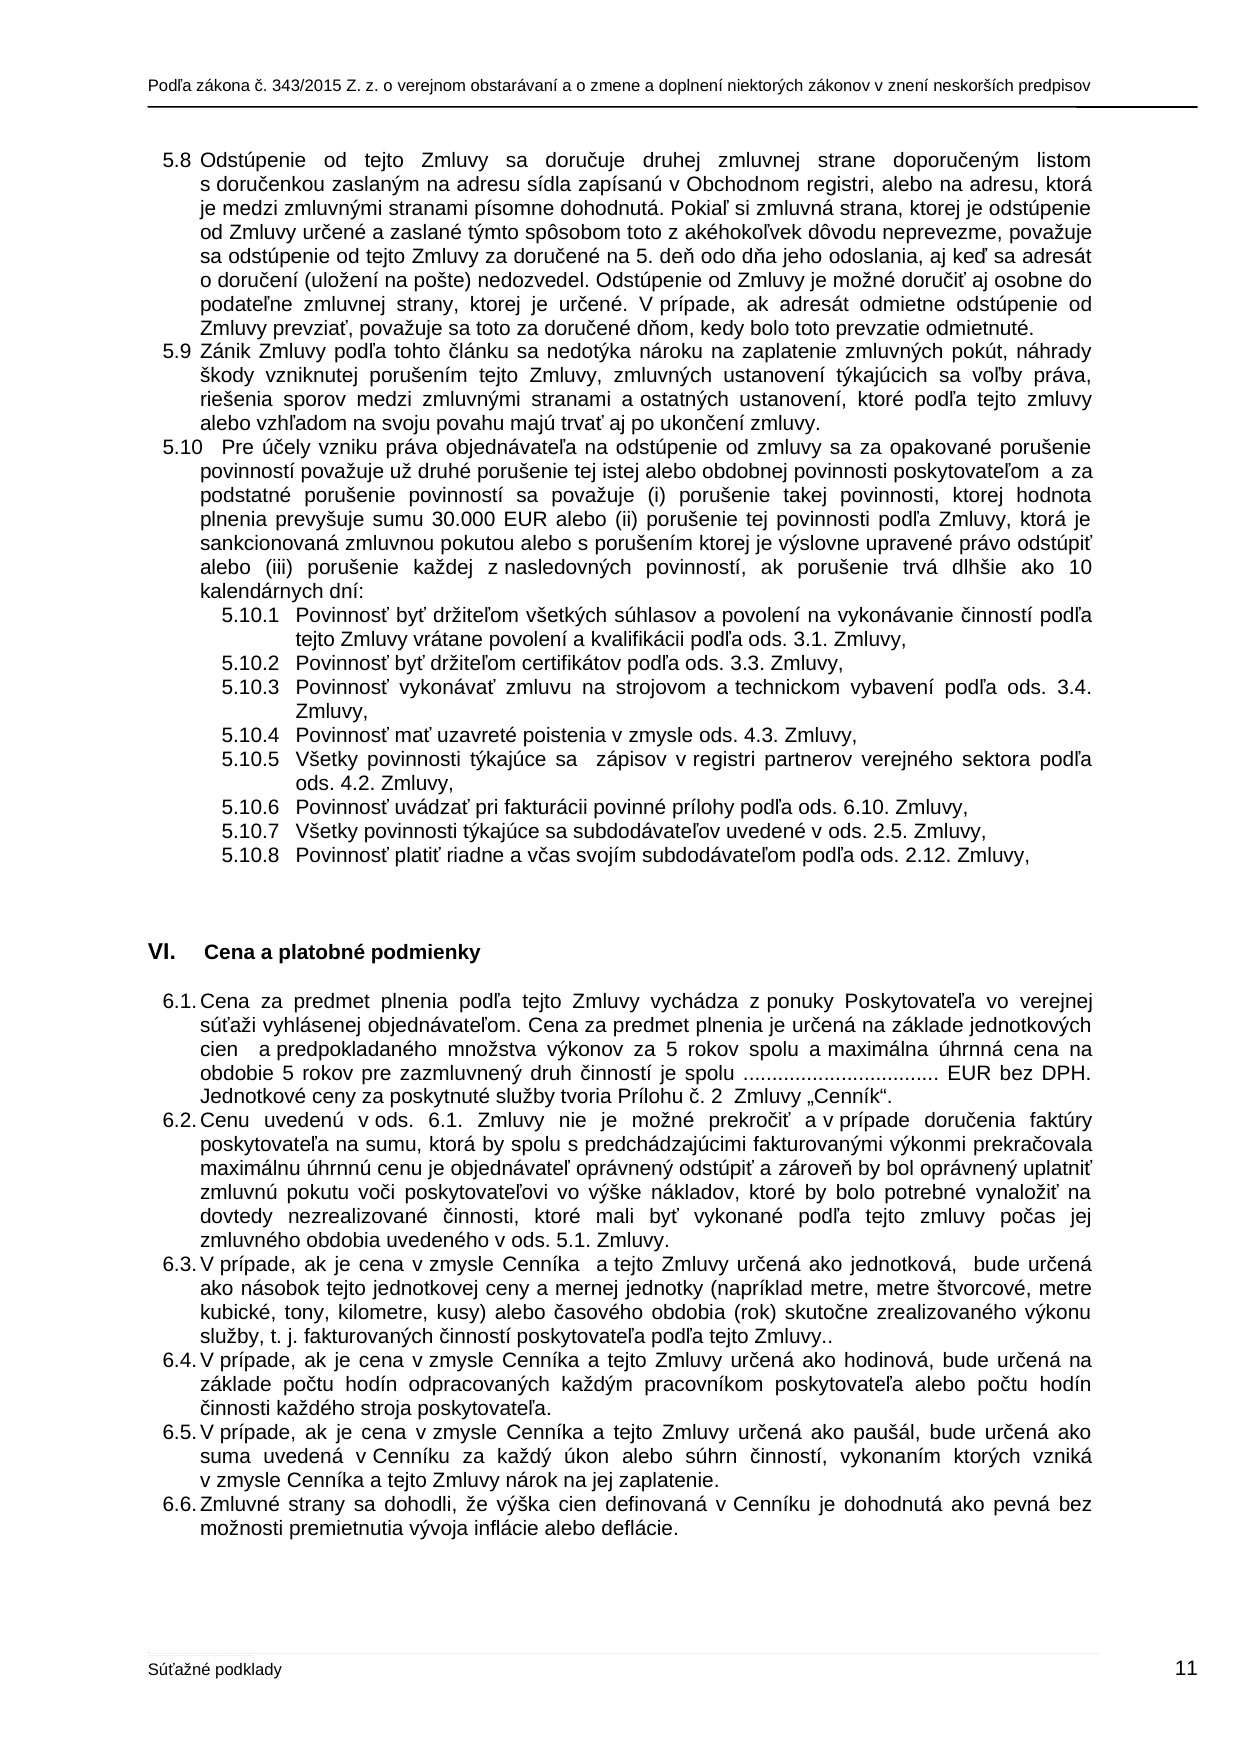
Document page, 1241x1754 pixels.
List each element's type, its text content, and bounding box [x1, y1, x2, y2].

list Povinnosť uvádzať pri fakturácii povinné prílohy podľa ods. 6.10. Zmluvy, [221, 794, 1093, 818]
list Odstúpenie od tejto Zmluvy sa doručuje druhej zmluvnej strane doporučeným listom s doručenkou zaslaným na adresu sídla zapísanú v Obchodnom registri, alebo na adresu, ktorá je medzi zmluvnými stranami písomne dohodnutá. Pokiaľ si zmluvná strana, ktorej je odstúpenie od Zmluvy určené a zaslané týmto spôsobom toto z akéhokoľvek dôvodu neprevezme, považuje sa odstúpenie od tejto Zmluvy za doručené na 5. deň odo dňa jeho odoslania, aj keď sa adresát o doručení (uložení na pošte) nedozvedel. Odstúpenie od Zmluvy je možné doručiť aj osobne do podateľne zmluvnej strany, ktorej je určené. V prípade, ak adresát odmietne odstúpenie od Zmluvy prevziať, považuje sa toto za doručené dňom, kedy bolo toto prevzatie odmietnuté. [162, 148, 1093, 339]
list Všetky povinnosti týkajúce sa subdodávateľov uvedené v ods. 2.5. Zmluvy, [221, 818, 1093, 842]
list Povinnosť byť držiteľom certifikátov podľa ods. 3.3. Zmluvy, [221, 651, 1093, 675]
list Cena za predmet plnenia podľa tejto Zmluvy vychádza z ponuky Poskytovateľa vo verejnej súťaži vyhlásenej objednávateľom. Cena za predmet plnenia je určená na základe jednotkových cien a predpokladaného množstva výkonov za 5 rokov spolu a maximálna úhrnná cena na obdobie 5 rokov pre zazmluvnený druh činností je spolu .................................. EUR bez DPH. Jednotkové ceny za poskytnuté služby tvoria Prílohu č. 2 Zmluvy „Cenník“. [162, 988, 1093, 1108]
list Povinnosť vykonávať zmluvu na strojovom a technickom vybavení podľa ods. 3.4. Zmluvy, [221, 675, 1093, 723]
subtitle Cena a platobné podmienky [148, 938, 1093, 964]
list Povinnosť byť držiteľom všetkých súhlasov a povolení na vykonávanie činností podľa tejto Zmluvy vrátane povolení a kvalifikácii podľa ods. 3.1. Zmluvy, [221, 603, 1093, 651]
list V prípade, ak je cena v zmysle Cenníka a tejto Zmluvy určená ako jednotková, bude určená ako násobok tejto jednotkovej ceny a mernej jednotky (napríklad metre, metre štvorcové, metre kubické, tony, kilometre, kusy) alebo časového obdobia (rok) skutočne zrealizovaného výkonu služby, t. j. fakturovaných činností poskytovateľa podľa tejto Zmluvy.. [162, 1252, 1093, 1348]
list Pre účely vzniku práva objednávateľa na odstúpenie od zmluvy sa za opakované porušenie povinností považuje už druhé porušenie tej istej alebo obdobnej povinnosti poskytovateľom a za podstatné porušenie povinností sa považuje (i) porušenie takej povinnosti, ktorej hodnota plnenia prevyšuje sumu 30.000 EUR alebo (ii) porušenie tej povinnosti podľa Zmluvy, ktorá je sankcionovaná zmluvnou pokutou alebo s porušením ktorej je výslovne upravené právo odstúpiť alebo (iii) porušenie každej z nasledovných povinností, ak porušenie trvá dlhšie ako 10 kalendárnych dní: [162, 435, 1093, 603]
list Zmluvné strany sa dohodli, že výška cien definovaná v Cenníku je dohodnutá ako pevná bez možnosti premietnutia vývoja inflácie alebo deflácie. [162, 1492, 1093, 1539]
list Všetky povinnosti týkajúce sa zápisov v registri partnerov verejného sektora podľa ods. 4.2. Zmluvy, [221, 747, 1093, 794]
list Cenu uvedenú v ods. 6.1. Zmluvy nie je možné prekročiť a v prípade doručenia faktúry poskytovateľa na sumu, ktorá by spolu s predchádzajúcimi fakturovanými výkonmi prekračovala maximálnu úhrnnú cenu je objednávateľ oprávnený odstúpiť a zároveň by bol oprávnený uplatniť zmluvnú pokutu voči poskytovateľovi vo výške nákladov, ktoré by bolo potrebné vynaložiť na dovtedy nezrealizované činnosti, ktoré mali byť vykonané podľa tejto zmluvy počas jej zmluvného obdobia uvedeného v ods. 5.1. Zmluvy. [162, 1108, 1093, 1252]
list Povinnosť platiť riadne a včas svojím subdodávateľom podľa ods. 2.12. Zmluvy, [221, 842, 1093, 866]
list V prípade, ak je cena v zmysle Cenníka a tejto Zmluvy určená ako hodinová, bude určená na základe počtu hodín odpracovaných každým pracovníkom poskytovateľa alebo počtu hodín činnosti každého stroja poskytovateľa. [162, 1348, 1093, 1420]
list Zánik Zmluvy podľa tohto článku sa nedotýka nároku na zaplatenie zmluvných pokút, náhrady škody vzniknutej porušením tejto Zmluvy, zmluvných ustanovení týkajúcich sa voľby práva, riešenia sporov medzi zmluvnými stranami a ostatných ustanovení, ktoré podľa tejto zmluvy alebo vzhľadom na svoju povahu majú trvať aj po ukončení zmluvy. [162, 339, 1093, 435]
list V prípade, ak je cena v zmysle Cenníka a tejto Zmluvy určená ako paušál, bude určená ako suma uvedená v Cenníku za každý úkon alebo súhrn činností, vykonaním ktorých vzniká v zmysle Cenníka a tejto Zmluvy nárok na jej zaplatenie. [162, 1420, 1093, 1492]
list Povinnosť mať uzavreté poistenia v zmysle ods. 4.3. Zmluvy, [221, 723, 1093, 747]
